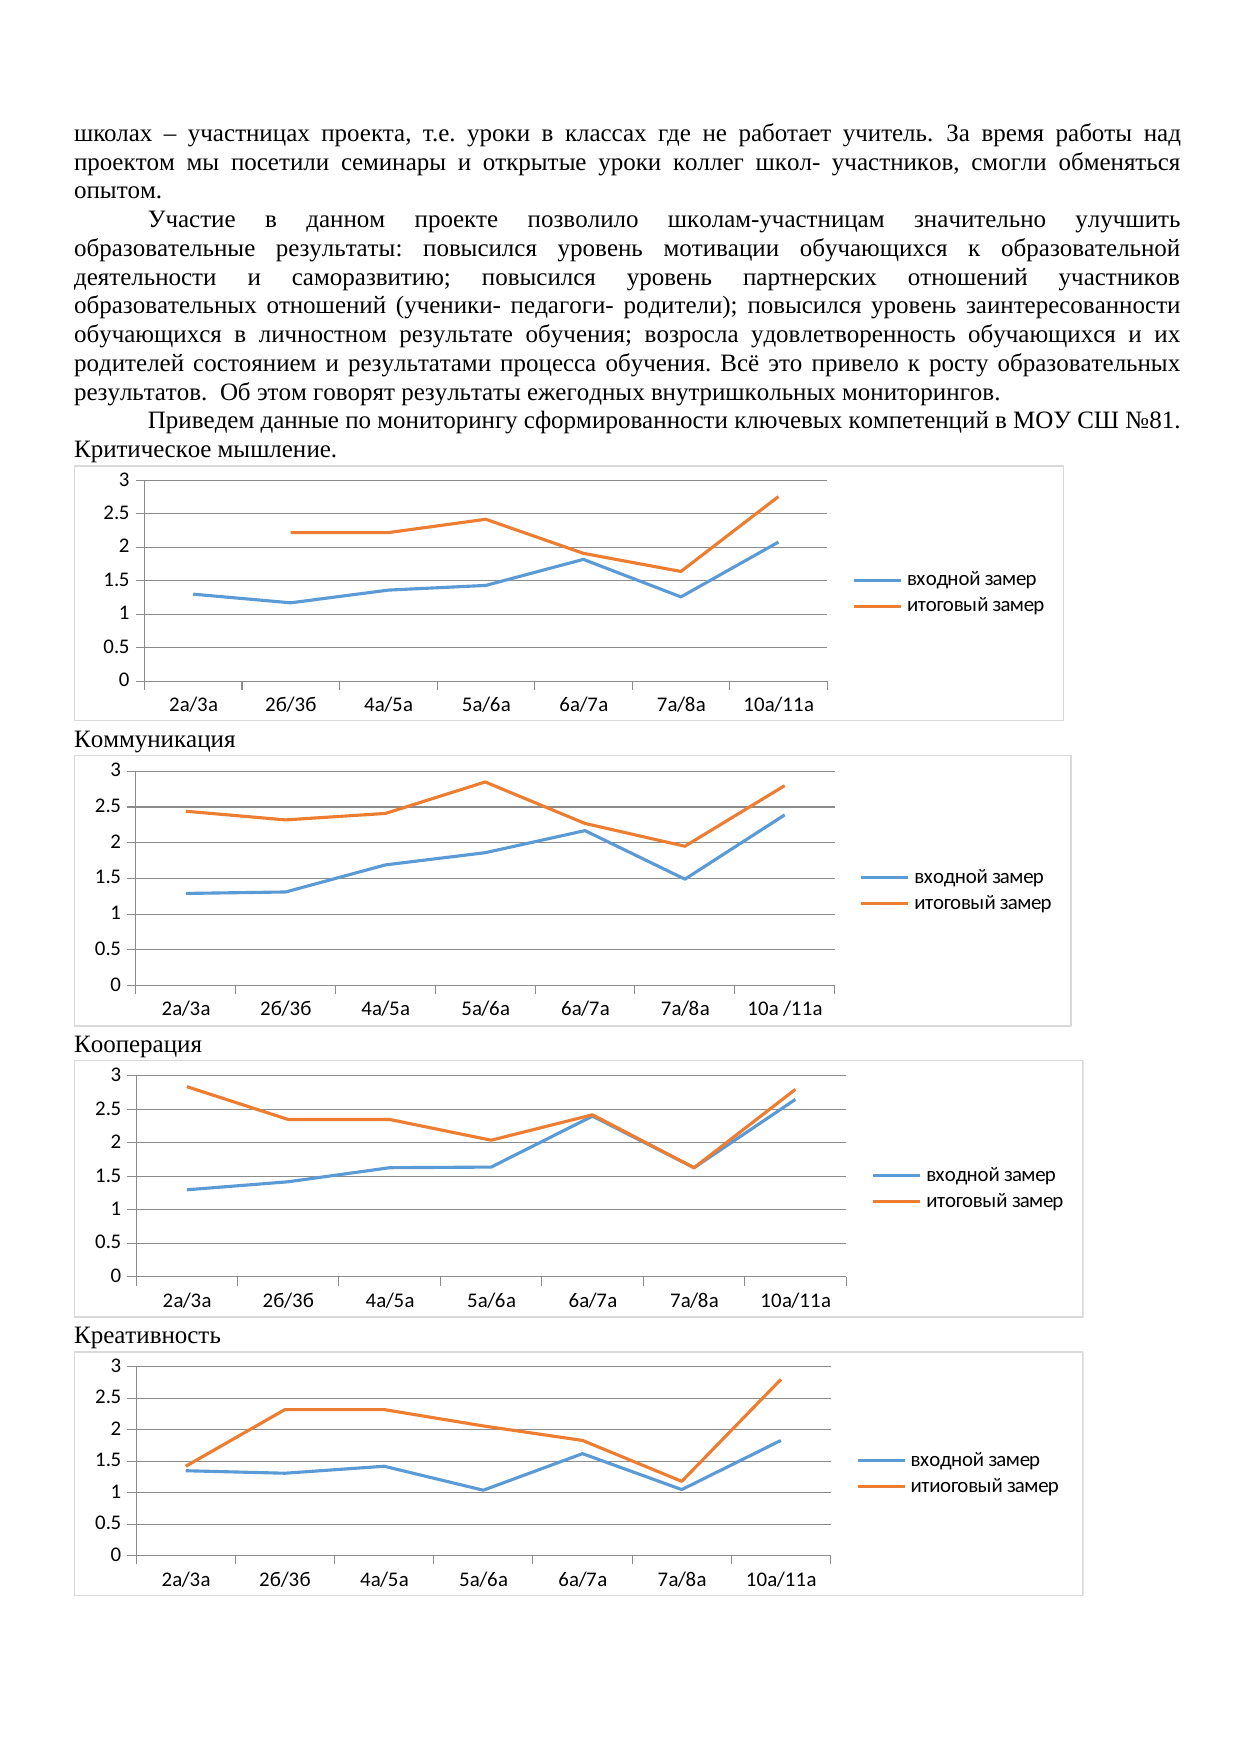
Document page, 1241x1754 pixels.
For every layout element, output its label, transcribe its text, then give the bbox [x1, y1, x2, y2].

text Коммуникация [74, 724, 1181, 753]
text Приведем данные по мониторингу сформированности ключевых компетенций в МОУ СШ №81. [74, 406, 1181, 434]
text Кооперация [74, 1029, 1181, 1058]
text Креативность [74, 1320, 1181, 1349]
text Участие в данном проекте позволило школам-участницам значительно улучшить образовательные результаты: повысился уровень мотивации обучающихся к образовательной деятельности и саморазвитию; повысился уровень партнерских отношений участников образовательных отношений (ученики- педагоги- родители); повысился уровень заинтересованности обучающихся в личностном результате обучения; возросла удовлетворенность обучающихся и их родителей состоянием и результатами процесса обучения. Всё это привело к росту образовательных результатов. Об этом говорят результаты ежегодных внутришкольных мониторингов. [74, 204, 1181, 406]
text Критическое мышление. [74, 434, 1181, 463]
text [74, 118, 1181, 204]
